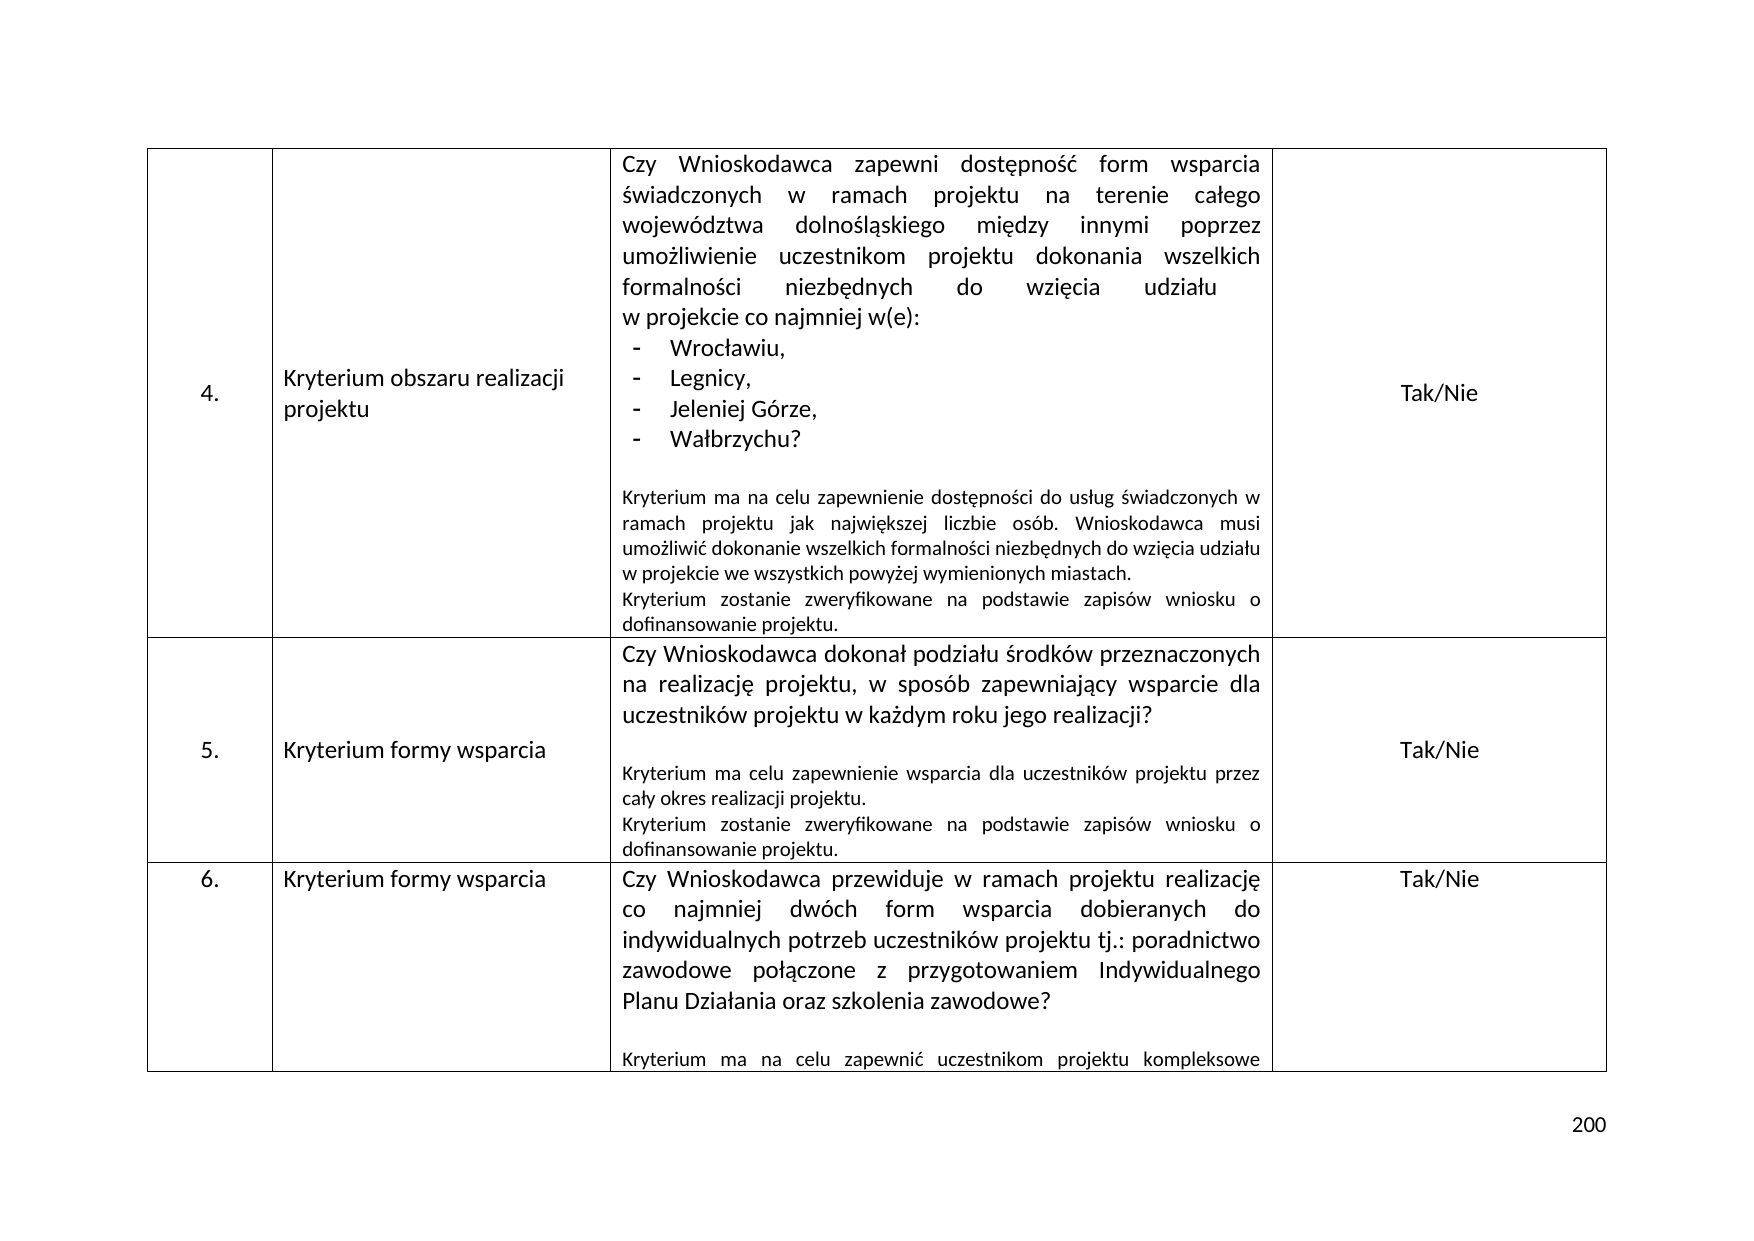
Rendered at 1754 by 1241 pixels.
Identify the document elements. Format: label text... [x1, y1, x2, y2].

table_cell 5. [148, 638, 272, 862]
table_cell Tak/Nie [1273, 638, 1606, 862]
table_cell Czy Wnioskodawca dokonał podziału środków przeznaczonych na realizację projektu, w sposób zapewniający wsparcie dla uczestników projektu w każdym roku jego realizacji? Kryterium ma celu zapewnienie wsparcia dla uczestników projektu przez cały okres realizacji projektu. Kryterium zostanie zweryfikowane na podstawie zapisów wniosku o dofinansowanie projektu. [611, 638, 1272, 862]
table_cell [273, 863, 610, 1071]
table_cell Czy Wnioskodawca zapewni dostępność form wsparcia świadczonych w ramach projektu na terenie całego województwa dolnośląskiego między innymi poprzez umożliwienie uczestnikom projektu dokonania wszelkich formalności niezbędnych do wzięcia udziału w projekcie co najmniej w(e): Wrocławiu, Legnicy, Jeleniej Górze, Wałbrzychu? Kryterium ma na celu zapewnienie dostępności do usług świadczonych w ramach projektu jak największej liczbie osób. Wnioskodawca musi umożliwić dokonanie wszelkich formalności niezbędnych do wzięcia udziału w projekcie we wszystkich powyżej wymienionych miastach. Kryterium zostanie zweryfikowane na podstawie zapisów wniosku o dofinansowanie projektu. [611, 149, 1272, 637]
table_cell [611, 863, 1272, 1071]
table_cell 4. [148, 149, 272, 637]
table_cell Kryterium formy wsparcia [273, 638, 610, 862]
table_cell Tak/Nie [1273, 149, 1606, 637]
table_cell Tak/Nie [1273, 863, 1606, 1071]
table_cell 6. [148, 863, 272, 1071]
table_cell Kryterium obszaru realizacji projektu [273, 149, 610, 637]
